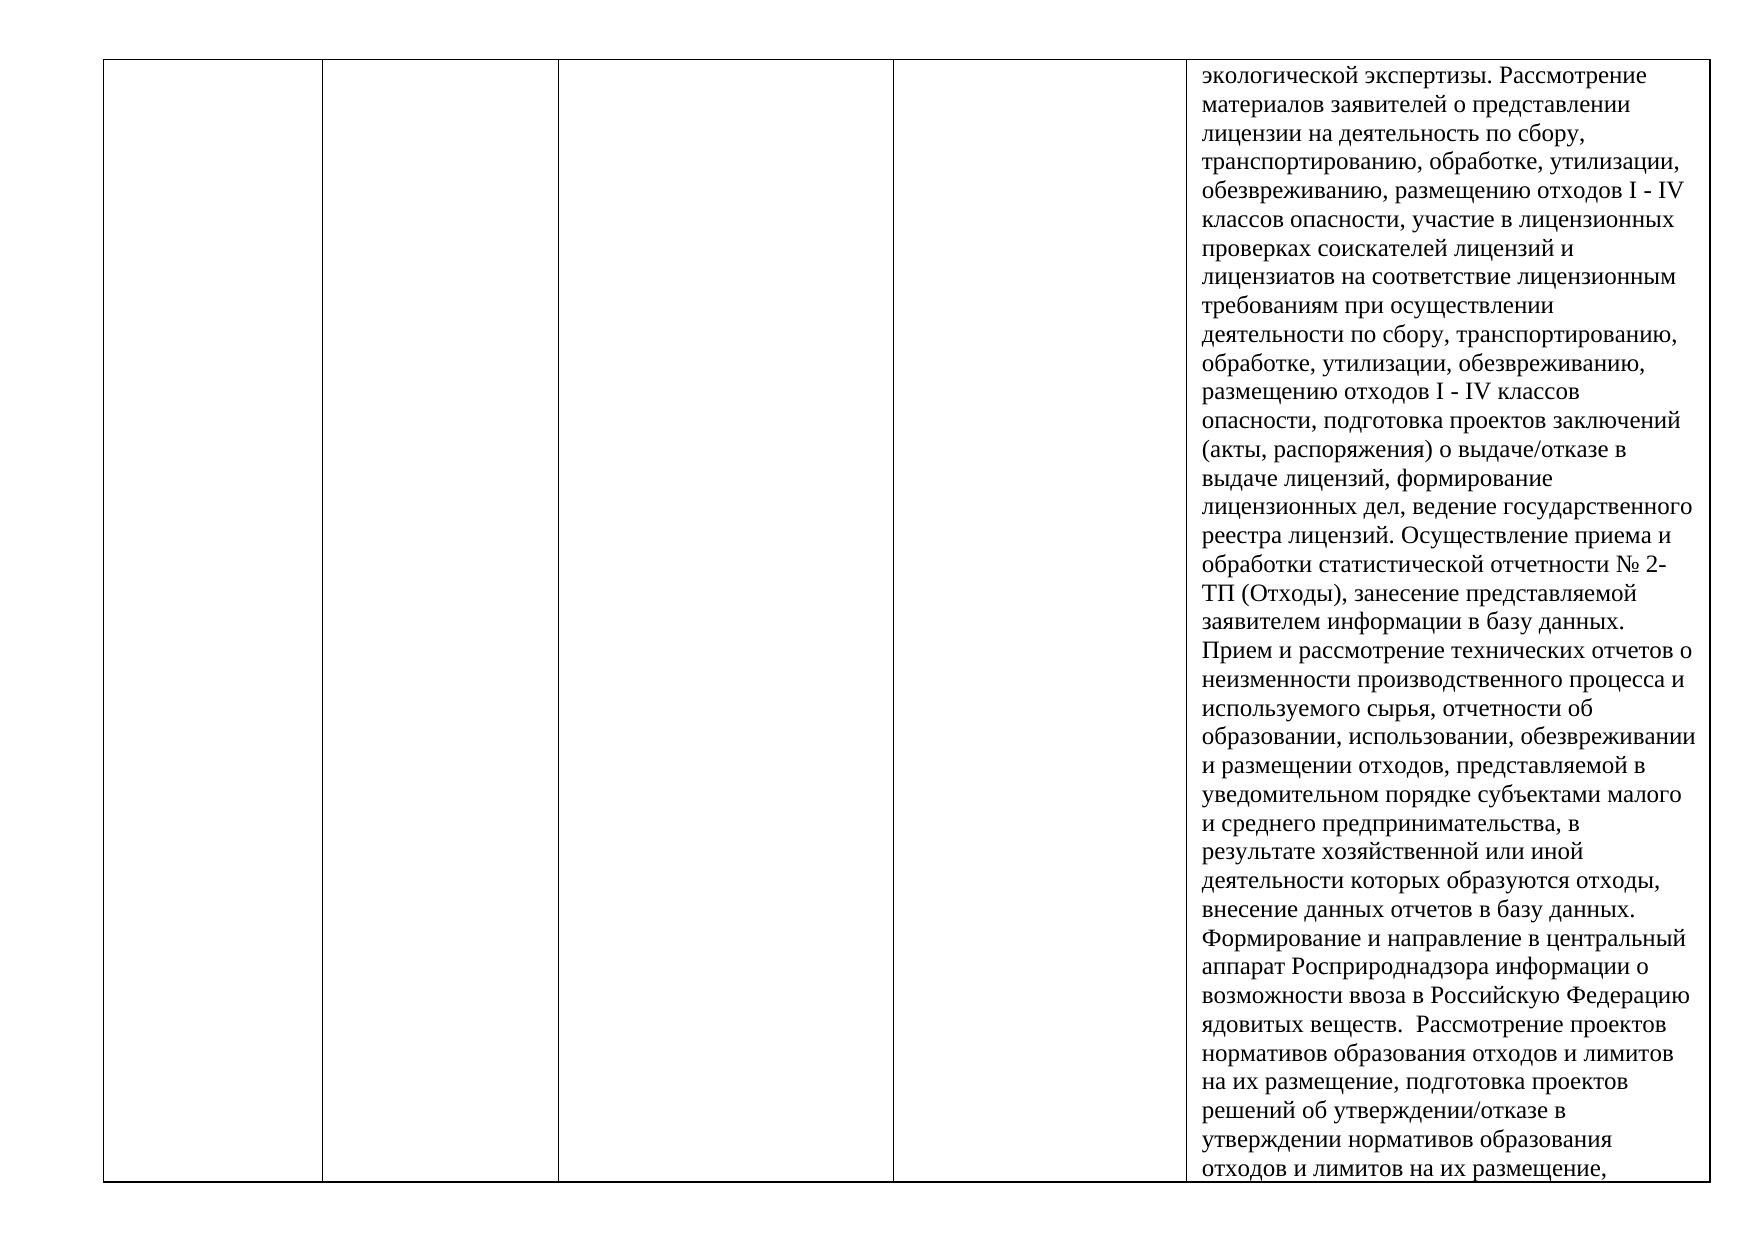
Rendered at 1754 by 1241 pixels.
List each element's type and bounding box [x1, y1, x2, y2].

table_cell [104, 60, 322, 1181]
table_cell [323, 60, 558, 1181]
table_cell [1187, 60, 1709, 1181]
table_cell [894, 60, 1186, 1181]
table_cell [559, 60, 893, 1181]
